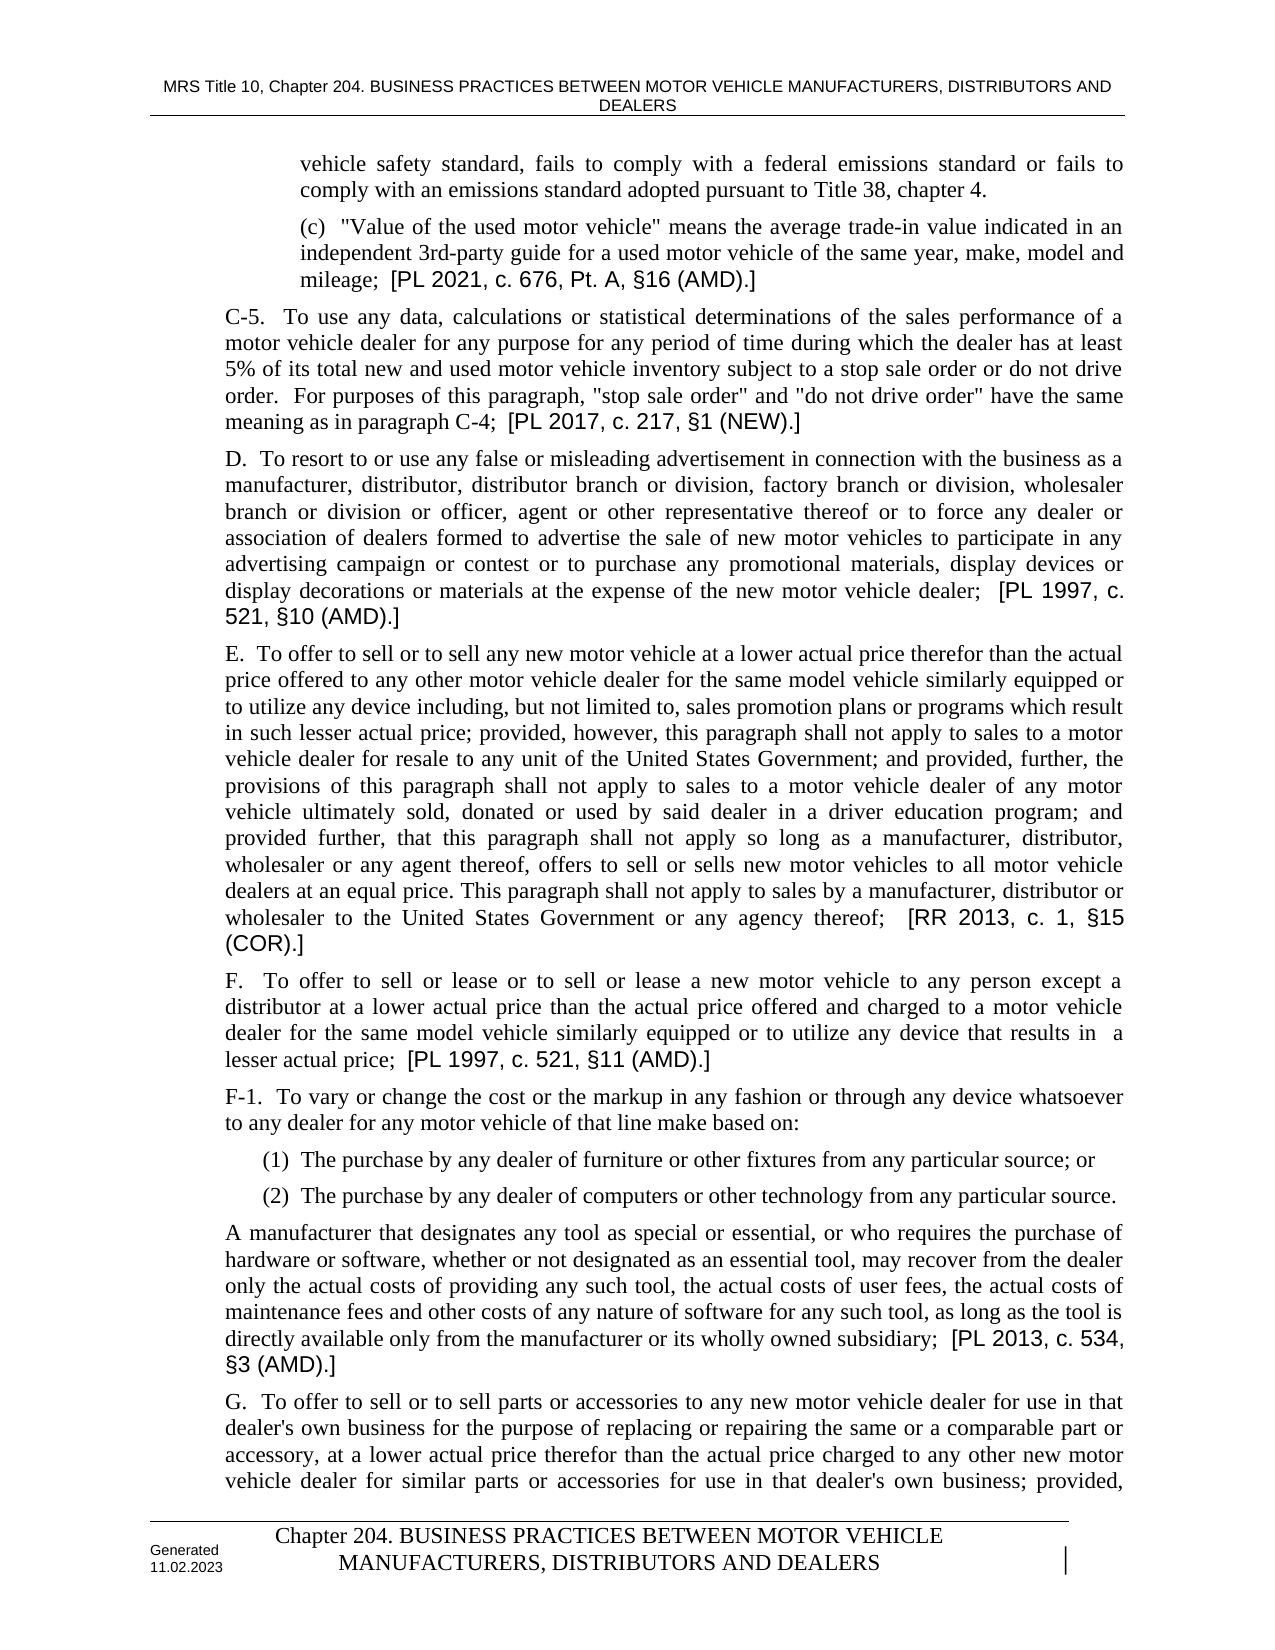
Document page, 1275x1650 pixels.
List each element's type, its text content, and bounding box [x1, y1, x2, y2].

text C-5. To use any data, calculations or statistical determinations of the sales performance of a motor vehicle dealer for any purpose for any period of time during which the dealer has at least 5% of its total new and used motor vehicle inventory subject to a stop sale order or do not drive order. For purposes of this paragraph, "stop sale order" and "do not drive order" have the same meaning as in paragraph C‑4; [PL 2017, c. 217, §1 (NEW).] [225, 303, 1125, 434]
text E. To offer to sell or to sell any new motor vehicle at a lower actual price therefor than the actual price offered to any other motor vehicle dealer for the same model vehicle similarly equipped or to utilize any device including, but not limited to, sales promotion plans or programs which result in such lesser actual price; provided, however, this paragraph shall not apply to sales to a motor vehicle dealer for resale to any unit of the United States Government; and provided, further, the provisions of this paragraph shall not apply to sales to a motor vehicle dealer of any motor vehicle ultimately sold, donated or used by said dealer in a driver education program; and provided further, that this paragraph shall not apply so long as a manufacturer, distributor, wholesaler or any agent thereof, offers to sell or sells new motor vehicles to all motor vehicle dealers at an equal price. This paragraph shall not apply to sales by a manufacturer, distributor or wholesaler to the United States Government or any agency thereof; [RR 2013, c. 1, §15 (COR).] [225, 640, 1125, 956]
text A manufacturer that designates any tool as special or essential, or who requires the purchase of hardware or software, whether or not designated as an essential tool, may recover from the dealer only the actual costs of providing any such tool, the actual costs of user fees, the actual costs of maintenance fees and other costs of any nature of software for any such tool, as long as the tool is directly available only from the manufacturer or its wholly owned subsidiary; [PL 2013, c. 534, §3 (AMD).] [225, 1219, 1125, 1378]
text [225, 1388, 1125, 1493]
text F. To offer to sell or lease or to sell or lease a new motor vehicle to any person except a distributor at a lower actual price than the actual price offered and charged to a motor vehicle dealer for the same model vehicle similarly equipped or to utilize any device that results in a lesser actual price; [PL 1997, c. 521, §11 (AMD).] [225, 967, 1125, 1072]
text (1) The purchase by any dealer of furniture or other fixtures from any particular source; or [262, 1146, 1125, 1172]
text (2) The purchase by any dealer of computers or other technology from any particular source. [262, 1183, 1125, 1209]
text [300, 150, 1125, 203]
text F-1. To vary or change the cost or the markup in any fashion or through any device whatsoever to any dealer for any motor vehicle of that line make based on: [225, 1083, 1125, 1135]
text D. To resort to or use any false or misleading advertisement in connection with the business as a manufacturer, distributor, distributor branch or division, factory branch or division, wholesaler branch or division or officer, agent or other representative thereof or to force any dealer or association of dealers formed to advertise the sale of new motor vehicles to participate in any advertising campaign or contest or to purchase any promotional materials, display devices or display decorations or materials at the expense of the new motor vehicle dealer; [PL 1997, c. 521, §10 (AMD).] [225, 445, 1125, 629]
text (c) "Value of the used motor vehicle" means the average trade-in value indicated in an independent 3rd-party guide for a used motor vehicle of the same year, make, model and mileage; [PL 2021, c. 676, Pt. A, §16 (AMD).] [300, 213, 1125, 292]
